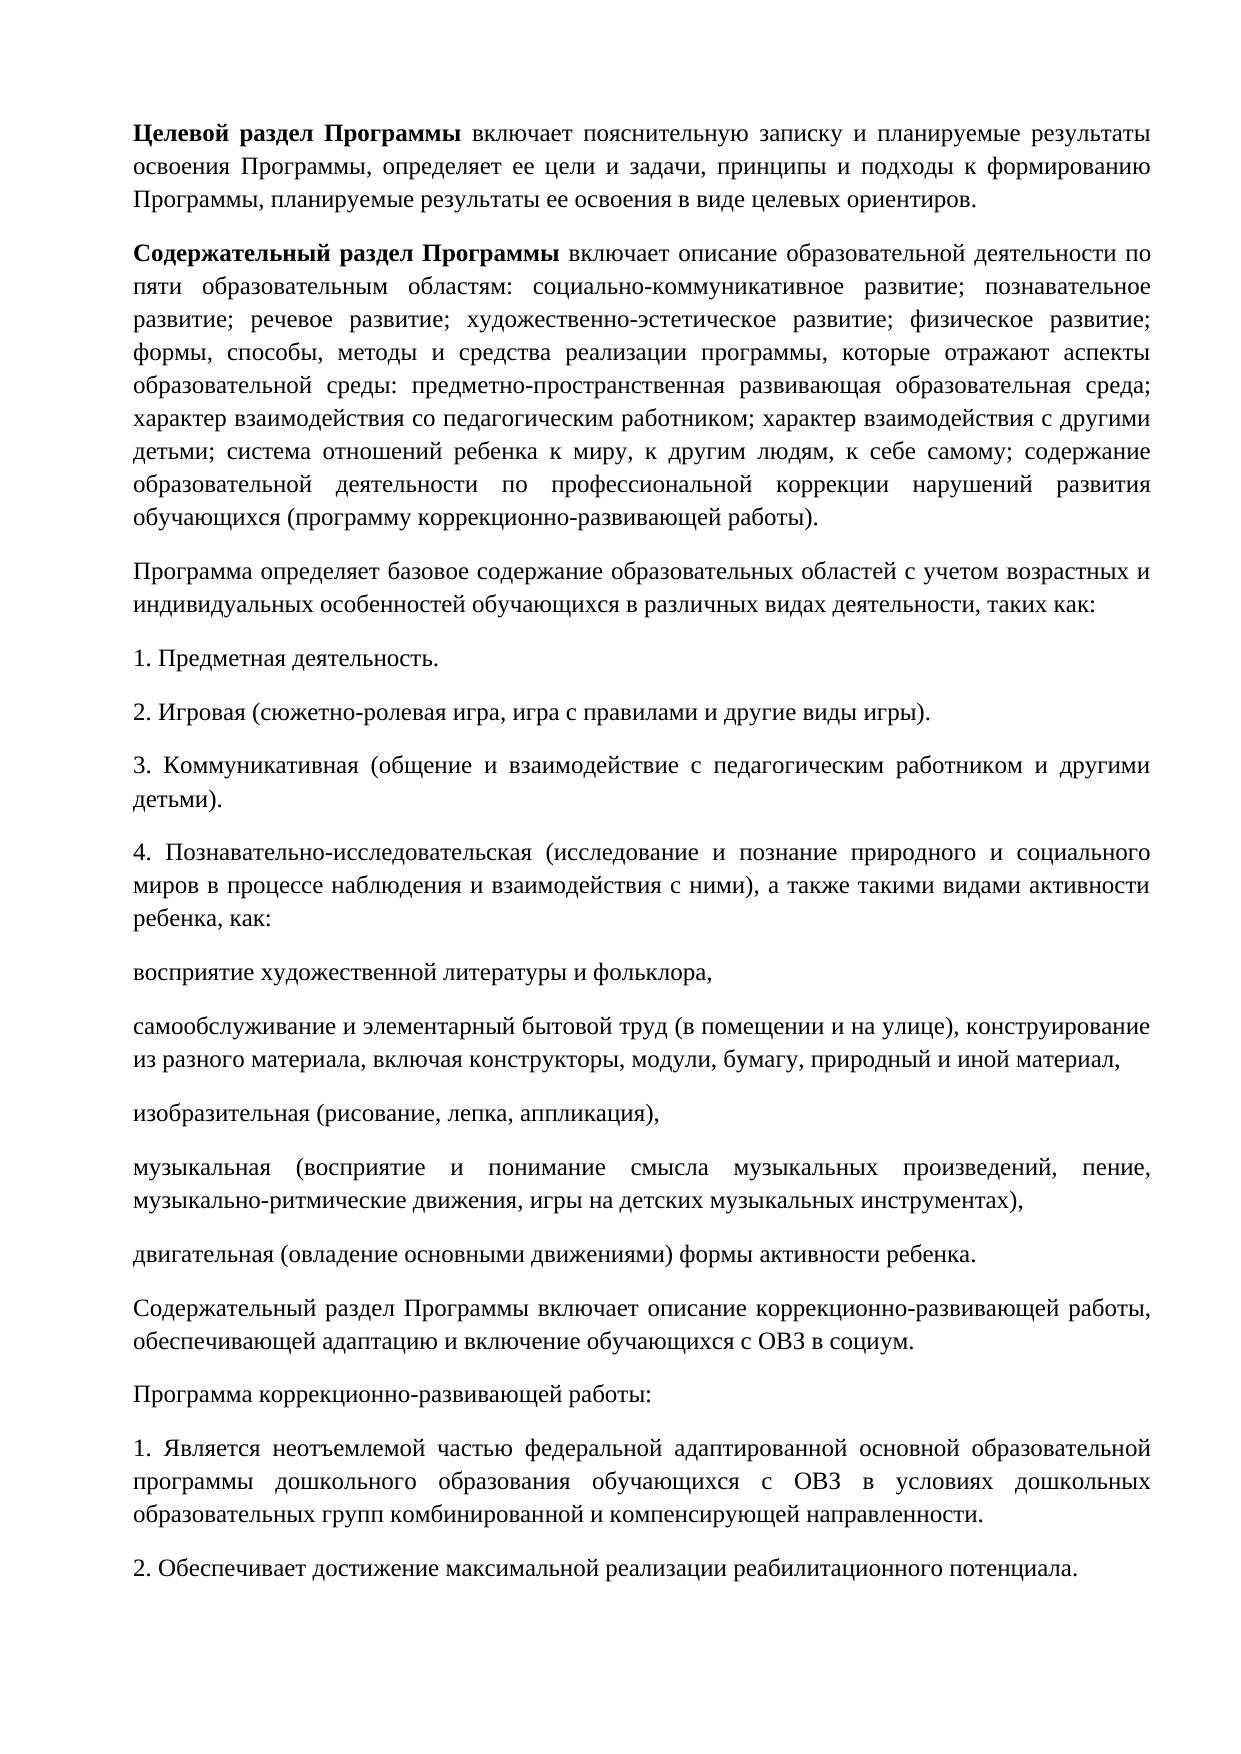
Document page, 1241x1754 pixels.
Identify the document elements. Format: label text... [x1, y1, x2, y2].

text 1. Является неотъемлемой частью федеральной адаптированной основной образовательной программы дошкольного образования обучающихся с ОВЗ в условиях дошкольных образовательных групп комбинированной и компенсирующей направленности. [133, 1433, 1152, 1528]
text 2. Игровая (сюжетно-ролевая игра, игра с правилами и другие виды игры). [133, 697, 1152, 726]
text изобразительная (рисование, лепка, аппликация), [133, 1098, 1152, 1127]
text двигательная (овладение основными движениями) формы активности ребенка. [133, 1239, 1152, 1268]
text самообслуживание и элементарный бытовой труд (в помещении и на улице), конструирование из разного материала, включая конструкторы, модули, бумагу, природный и иной материал, [133, 1011, 1152, 1073]
text 4. Познавательно-исследовательская (исследование и познание природного и социального миров в процессе наблюдения и взаимодействия с ними), а также такими видами активности ребенка, как: [133, 837, 1152, 932]
text Содержательный раздел Программы включает описание коррекционно-развивающей работы, обеспечивающей адаптацию и включение обучающихся с ОВЗ в социум. [133, 1293, 1152, 1354]
text Содержательный раздел Программы включает описание образовательной деятельности по пяти образовательным областям: социально-коммуникативное развитие; познавательное развитие; речевое развитие; художественно-эстетическое развитие; физическое развитие; формы, способы, методы и средства реализации программы, которые отражают аспекты образовательной среды: предметно-пространственная развивающая образовательная среда; характер взаимодействия со педагогическим работником; характер взаимодействия с другими детьми; система отношений ребенка к миру, к другим людям, к себе самому; содержание образовательной деятельности по профессиональной коррекции нарушений развития обучающихся (программу коррекционно-развивающей работы). [133, 238, 1152, 531]
text Целевой раздел Программы включает пояснительную записку и планируемые результаты освоения Программы, определяет ее цели и задачи, принципы и подходы к формированию Программы, планируемые результаты ее освоения в виде целевых ориентиров. [133, 118, 1152, 213]
text 3. Коммуникативная (общение и взаимодействие с педагогическим работником и другими детьми). [133, 751, 1152, 812]
text Программа определяет базовое содержание образовательных областей с учетом возрастных и индивидуальных особенностей обучающихся в различных видах деятельности, таких как: [133, 556, 1152, 618]
text 1. Предметная деятельность. [133, 643, 1152, 672]
text 2. Обеспечивает достижение максимальной реализации реабилитационного потенциала. [133, 1553, 1152, 1582]
text Программа коррекционно-развивающей работы: [133, 1379, 1152, 1408]
text восприятие художественной литературы и фольклора, [133, 957, 1152, 986]
text музыкальная (восприятие и понимание смысла музыкальных произведений, пение, музыкально-ритмические движения, игры на детских музыкальных инструментах), [133, 1152, 1152, 1214]
